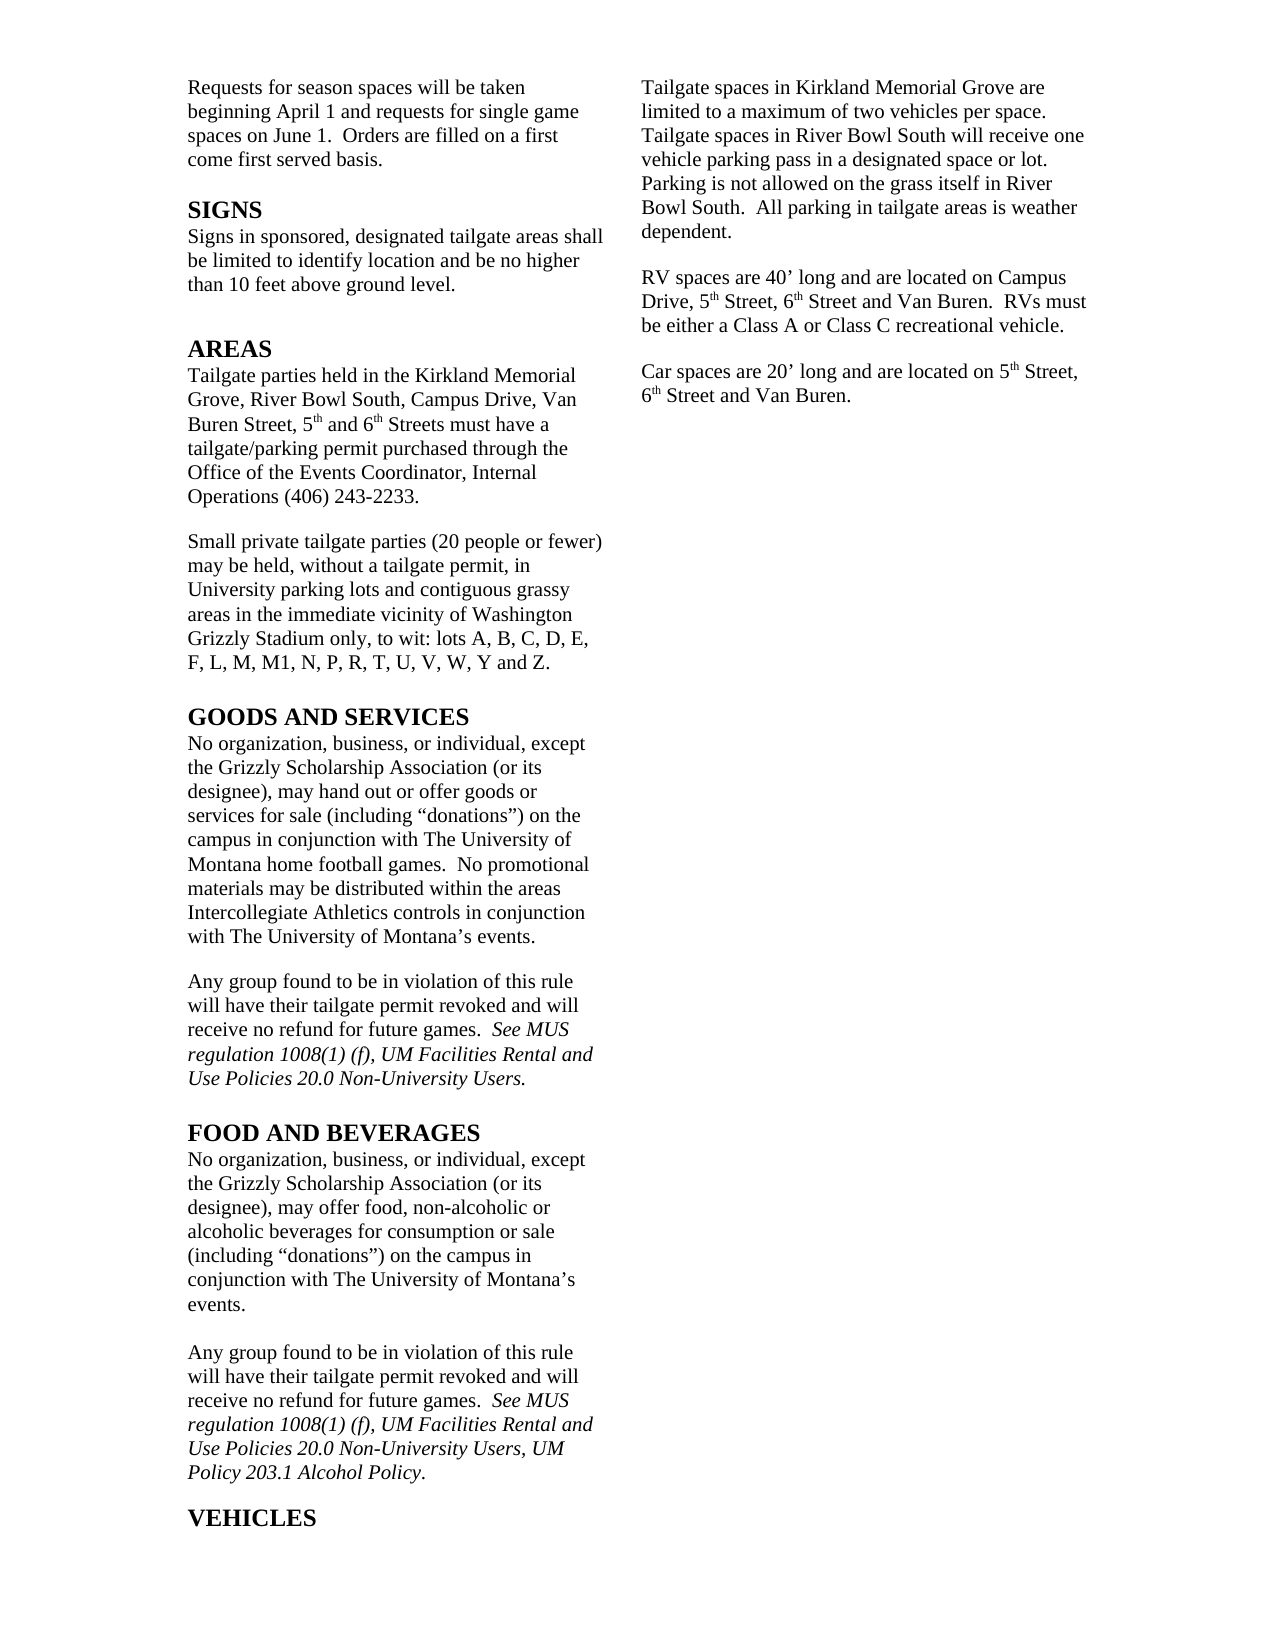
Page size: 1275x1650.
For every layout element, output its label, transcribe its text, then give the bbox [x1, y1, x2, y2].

text Signs in sponsored, designated tailgate areas shall be limited to identify location and be no higher than 10 feet above ground level. [187, 224, 604, 296]
text No organization, business, or individual, except the Grizzly Scholarship Association (or its designee), may offer food, non-alcoholic or alcoholic beverages for consumption or sale (including “donations”) on the campus in conjunction with The University of Montana’s events. [187, 1147, 604, 1316]
text No organization, business, or individual, except the Grizzly Scholarship Association (or its designee), may hand out or offer goods or services for sale (including “donations”) on the campus in conjunction with The University of Montana home football games. No promotional materials may be distributed within the areas Intercollegiate Athletics controls in conjunction with The University of Montana’s events. [187, 731, 604, 948]
text Small private tailgate parties (20 people or fewer) may be held, without a tailgate permit, in University parking lots and contiguous grassy areas in the immediate vicinity of Washington Grizzly Stadium only, to wit: lots A, B, C, D, E, F, L, M, M1, N, P, R, T, U, V, W, Y and Z. [187, 529, 604, 674]
text Any group found to be in violation of this rule will have their tailgate permit revoked and will receive no refund for future games. See MUS regulation 1008(1) (f), UM Facilities Rental and Use Policies 20.0 Non-University Users. [187, 969, 604, 1089]
text Tailgate parties held in the Kirkland Memorial Grove, River Bowl South, Campus Drive, Van Buren Street, 5th and 6th Streets must have a tailgate/parking permit purchased through the Office of the Events Coordinator, Internal Operations (406) 243-2233. [187, 363, 604, 508]
text RV spaces are 40’ long and are located on , , and Van Buren. RVs must be either a Class A or Class C recreational vehicle. [641, 265, 1087, 337]
text Any group found to be in violation of this rule will have their tailgate permit revoked and will receive no refund for future games. See MUS regulation 1008(1) (f), UM Facilities Rental and Use Policies 20.0 Non-University Users, UM Policy 203.1 Alcohol Policy. [187, 1339, 604, 1484]
text VEHICLES [187, 1503, 604, 1532]
text SIGNS [187, 195, 604, 224]
text Car spaces are 20’ long and are located on , and Van Buren. [641, 359, 1087, 407]
text Tailgate spaces in Kirkland Memorial Grove are limited to a maximum of two vehicles per space. Tailgate spaces in River Bowl South will receive one vehicle parking pass in a designated space or lot. Parking is not allowed on the grass itself in River Bowl South. All parking in tailgate areas is weather dependent. [641, 75, 1087, 243]
text Requests for season spaces will be taken beginning April 1 and requests for single game spaces on June 1. Orders are filled on a first come first served basis. [187, 75, 604, 171]
text AREAS [187, 334, 604, 363]
text GOODS AND SERVICES [187, 702, 604, 731]
text FOOD AND BEVERAGES [187, 1118, 604, 1147]
